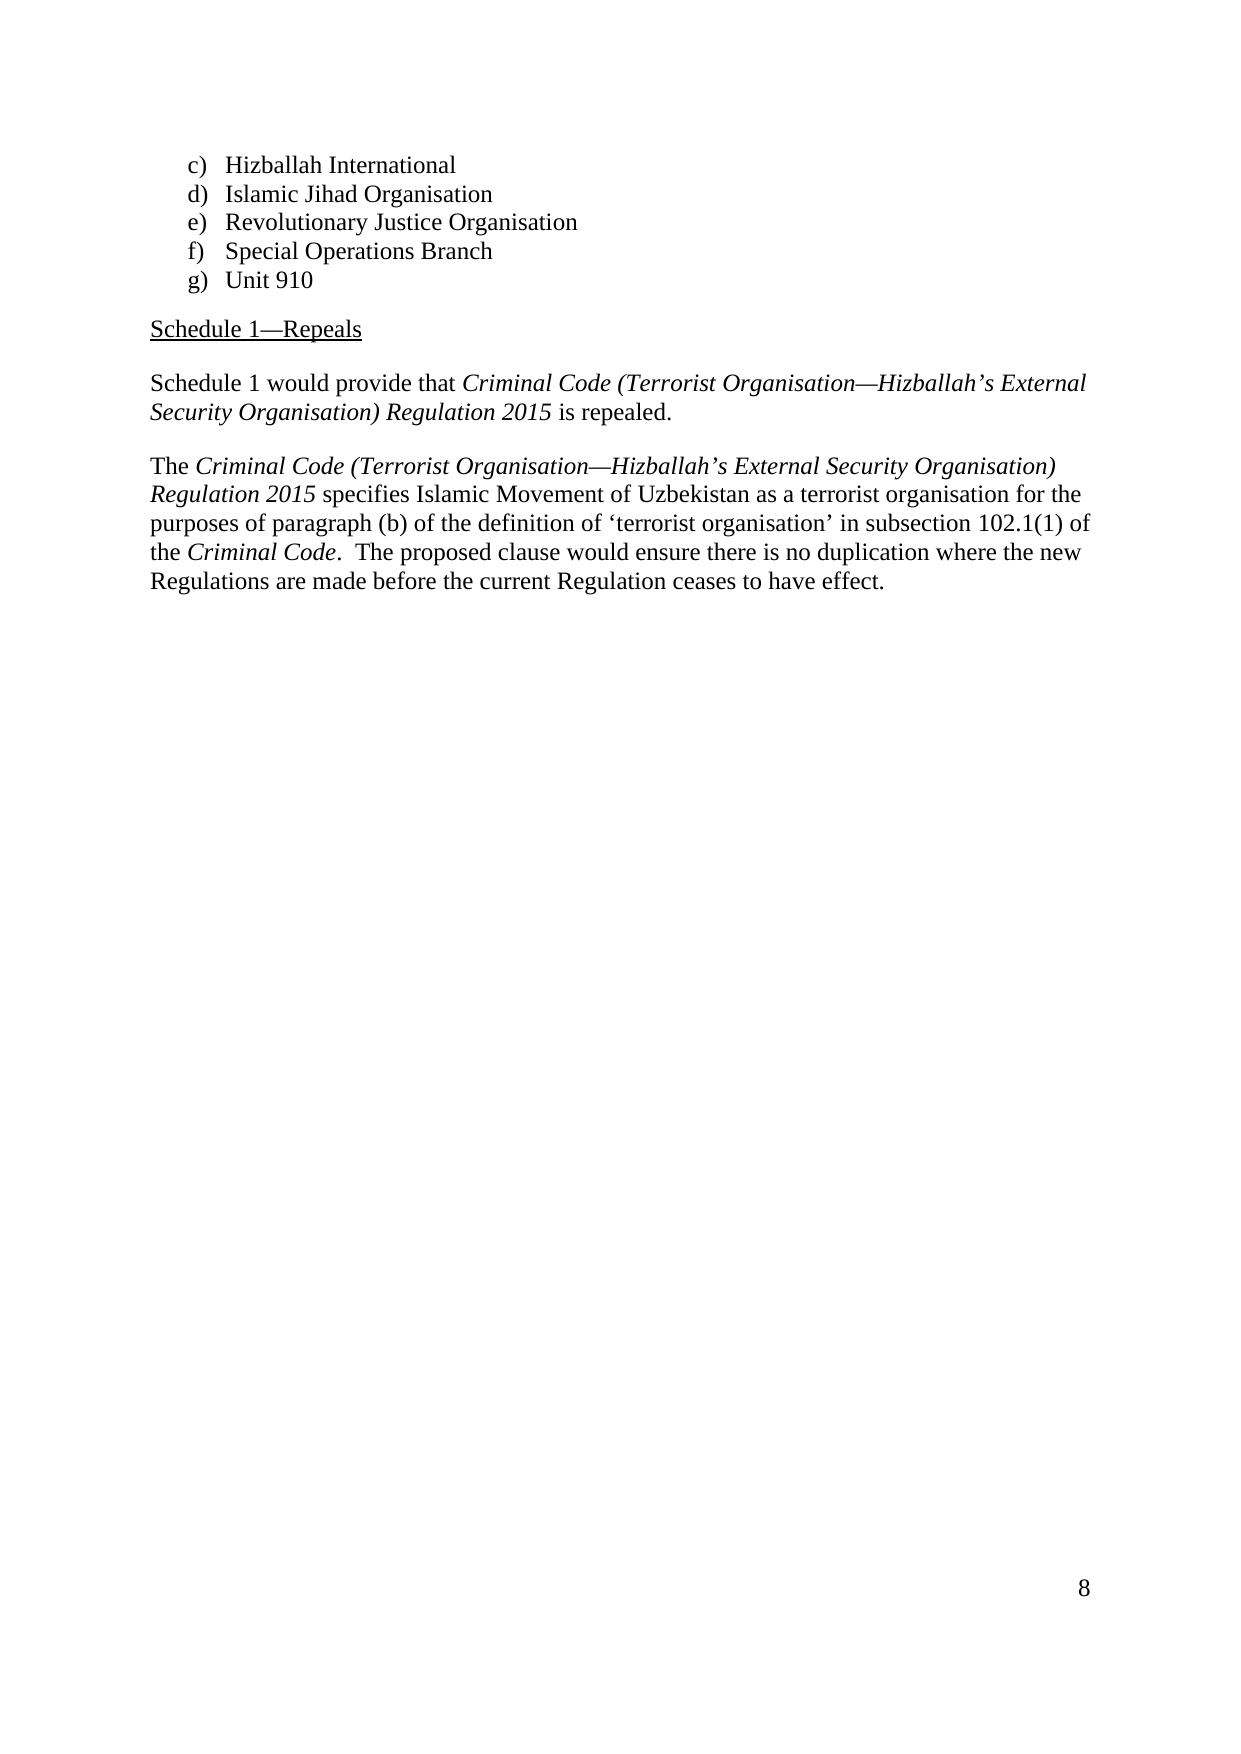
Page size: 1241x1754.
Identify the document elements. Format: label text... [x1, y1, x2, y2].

list Revolutionary Justice Organisation [187, 207, 1090, 236]
text Schedule 1—Repeals [150, 314, 1090, 343]
list Hizballah International [187, 150, 1090, 179]
text The Criminal Code (Terrorist Organisation—Hizballah’s External Security Organisation) Regulation 2015 specifies Islamic Movement of Uzbekistan as a terrorist organisation for the purposes of paragraph (b) of the definition of ‘terrorist organisation’ in subsection 102.1(1) of the Criminal Code. The proposed clause would ensure there is no duplication where the new Regulations are made before the current Regulation ceases to have effect. [150, 451, 1090, 594]
list Unit 910 [187, 265, 1090, 294]
list Special Operations Branch [187, 236, 1090, 265]
list Islamic Jihad Organisation [187, 179, 1090, 207]
text Schedule 1 would provide that Criminal Code (Terrorist Organisation—Hizballah’s External Security Organisation) Regulation 2015 is repealed. [150, 368, 1090, 426]
